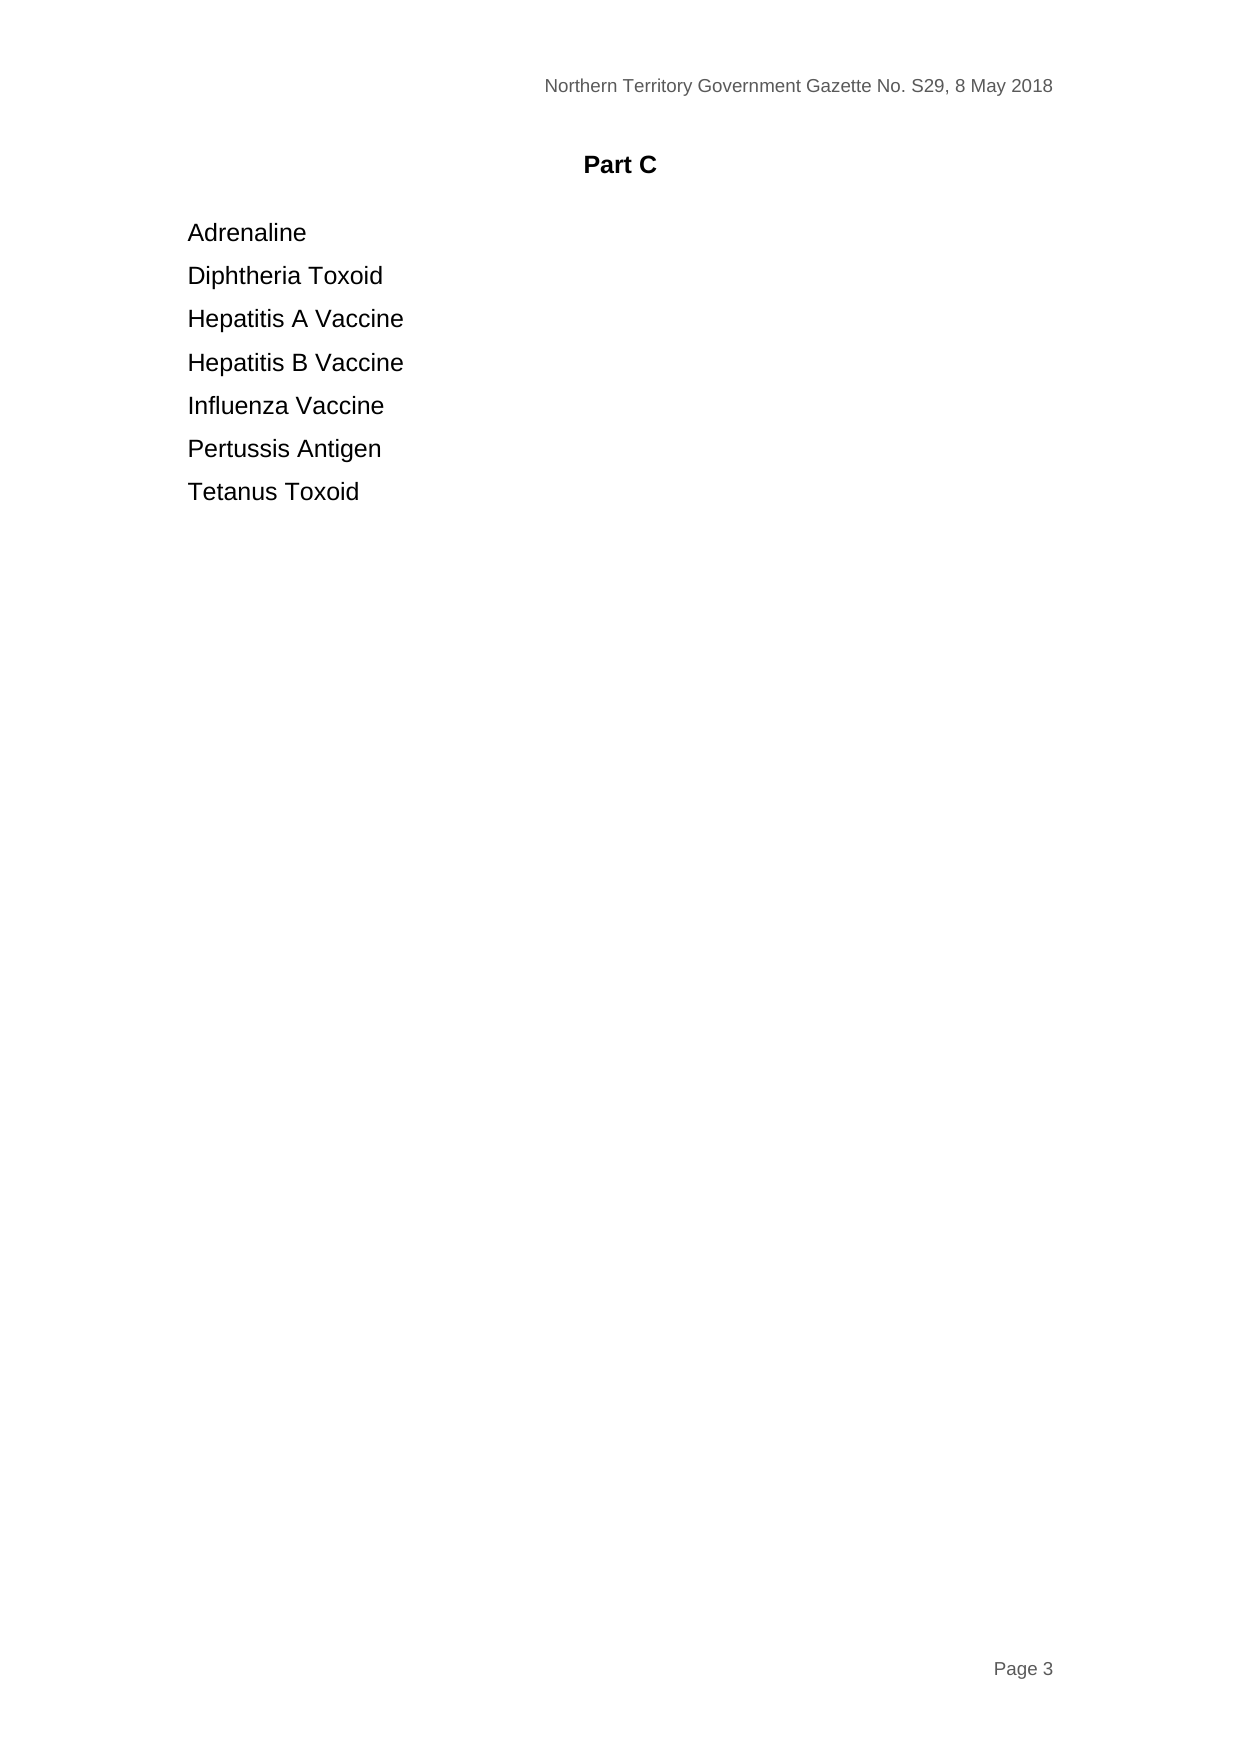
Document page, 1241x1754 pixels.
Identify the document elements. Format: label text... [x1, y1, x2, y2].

text Hepatitis A Vaccine [187, 304, 1053, 333]
text Pertussis Antigen [187, 434, 1053, 462]
text Influenza Vaccine [187, 391, 1053, 419]
text Tetanus Toxoid [187, 477, 1053, 506]
text Part C [187, 150, 1053, 179]
text Diphtheria Toxoid [187, 261, 1053, 290]
text Adrenaline [187, 218, 1053, 247]
text Hepatitis B Vaccine [187, 347, 1053, 376]
